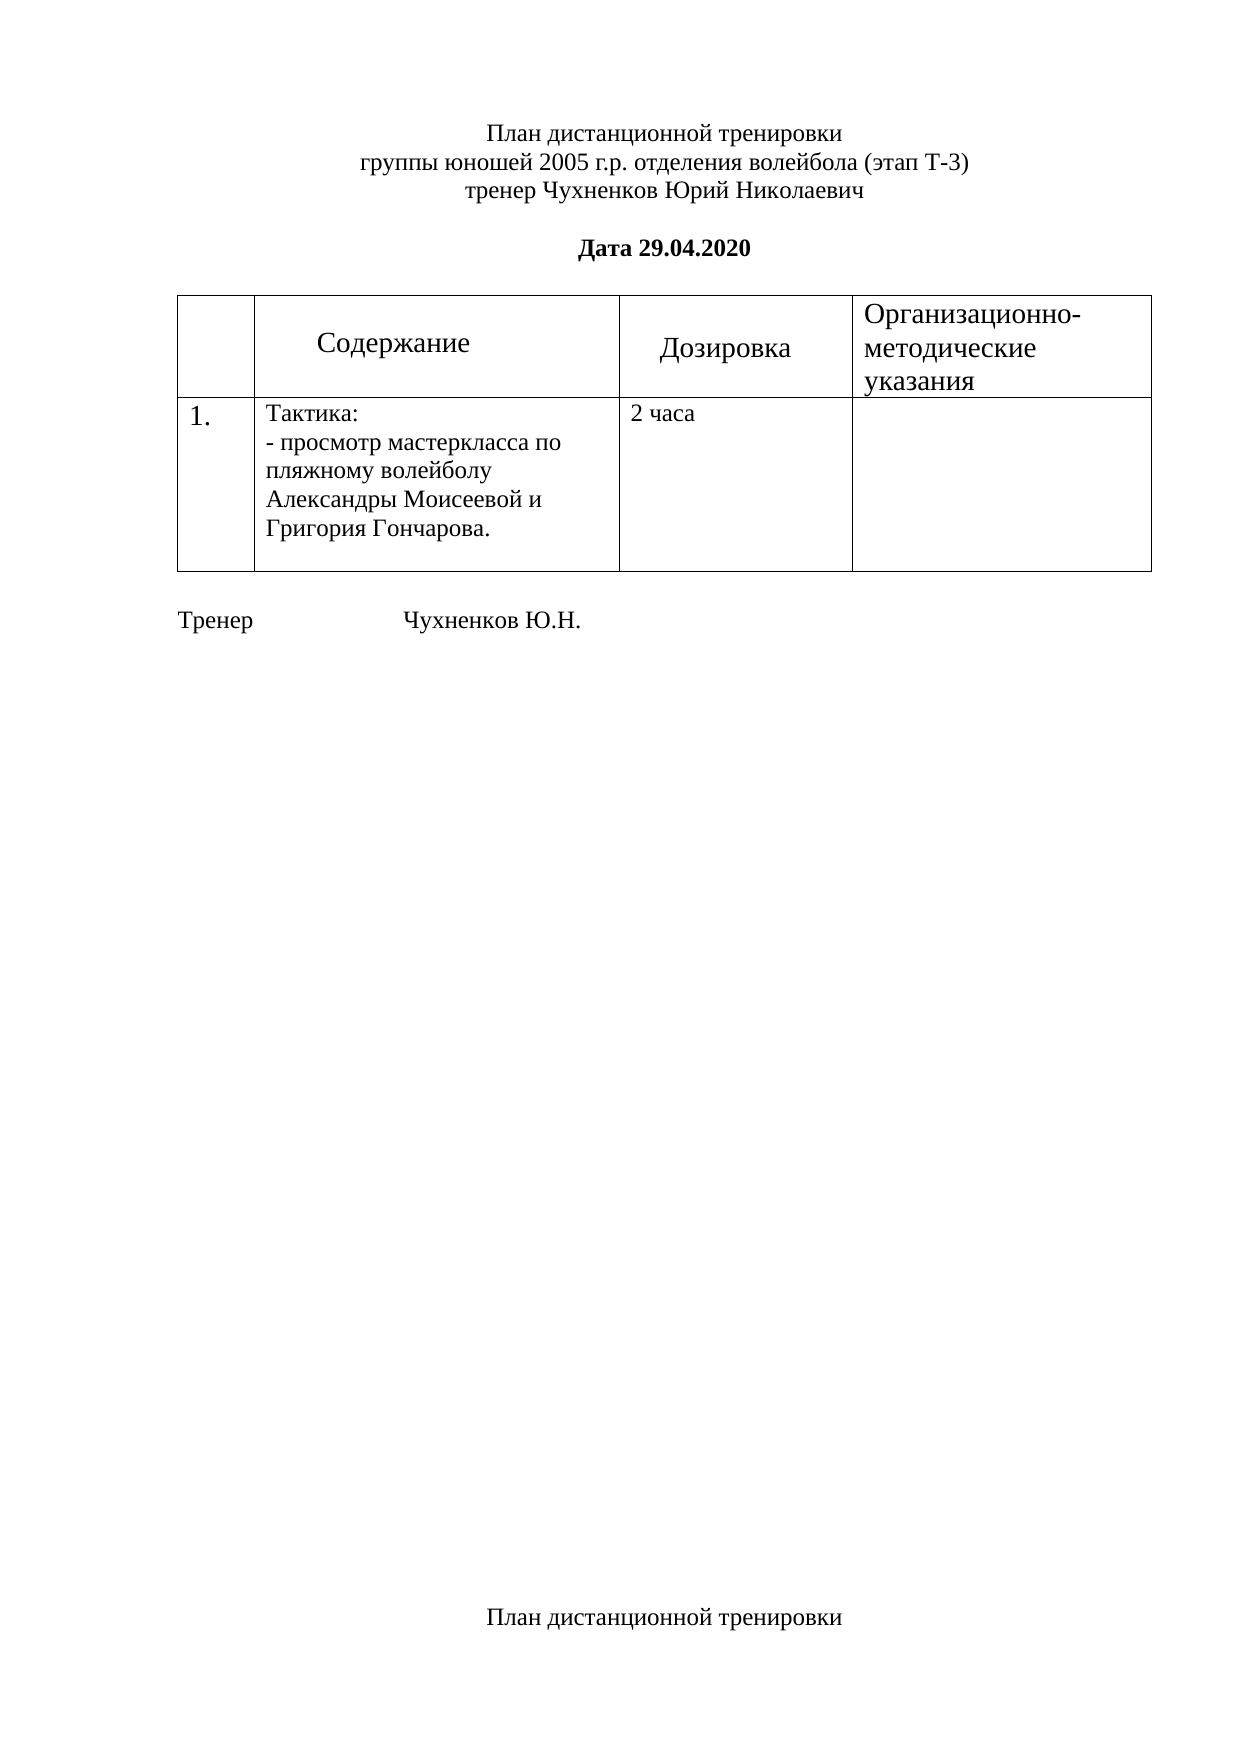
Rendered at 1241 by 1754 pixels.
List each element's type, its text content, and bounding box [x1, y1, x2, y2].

table_cell [853, 398, 1151, 571]
table_header Дозировка [620, 296, 852, 397]
table_header Организационно-методические указания [853, 296, 1151, 397]
table_cell Тактика: - просмотр мастеркласса по пляжному волейболу Александры Моисеевой и Григория Гончарова. [255, 398, 619, 571]
text План дистанционной тренировки [177, 118, 1152, 147]
table_header [178, 296, 254, 397]
text группы юношей 2005 г.р. отделения волейбола (этап Т-3) [177, 147, 1152, 176]
text тренер Чухненков Юрий Николаевич [177, 176, 1152, 204]
table_cell 1. [178, 398, 254, 571]
text План дистанционной тренировки [177, 1602, 1152, 1631]
text Тренер Чухненков Ю.Н. [177, 605, 1152, 634]
table_cell 2 часа [620, 398, 852, 571]
table_header Содержание [255, 296, 619, 397]
text Дата 29.04.2020 [177, 233, 1152, 262]
